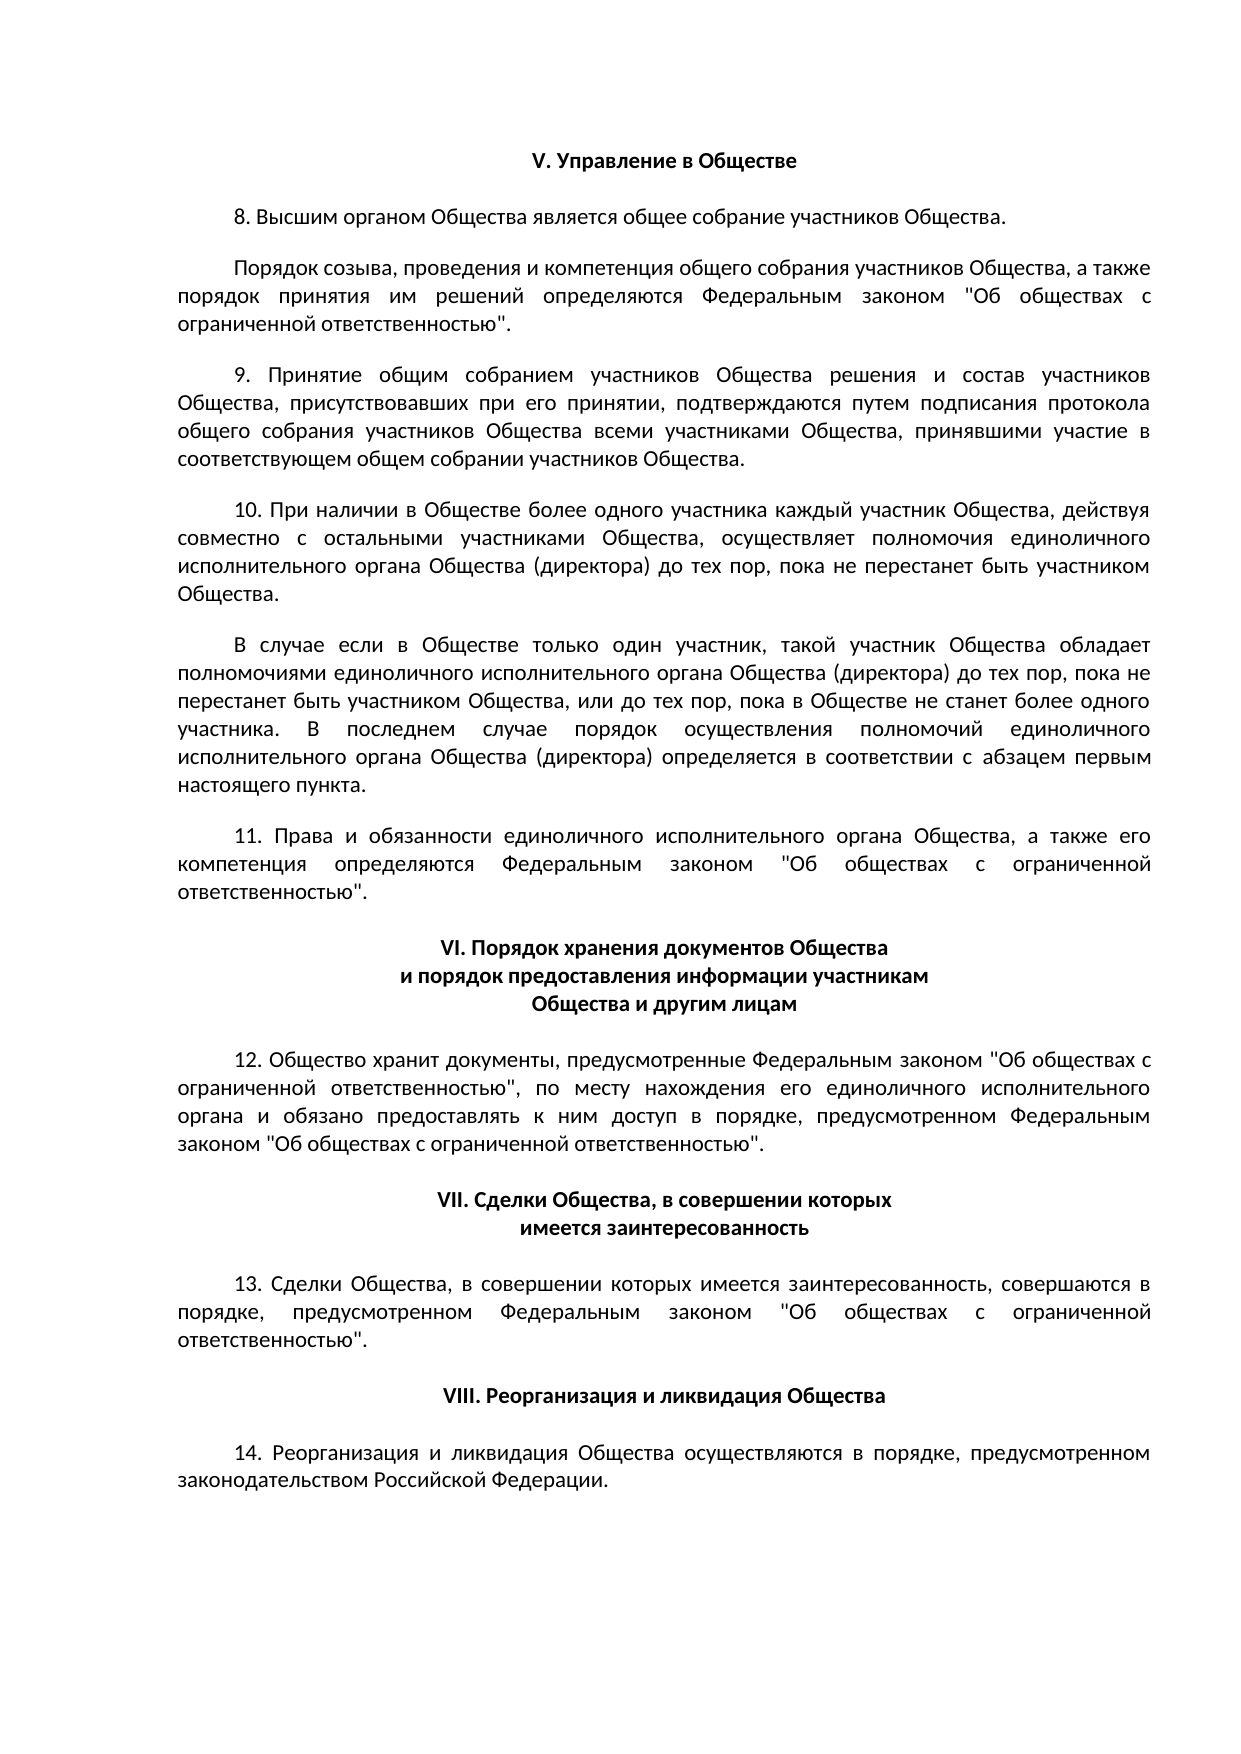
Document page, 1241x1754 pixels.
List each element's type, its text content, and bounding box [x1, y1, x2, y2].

title V. Управление в Обществе [177, 146, 1152, 174]
text 8. Высшим органом Общества является общее собрание участников Общества. [177, 202, 1152, 230]
text 11. Права и обязанности единоличного исполнительного органа Общества, а также его компетенция определяются Федеральным законом "Об обществах с ограниченной ответственностью". [177, 821, 1152, 905]
title VII. Сделки Общества, в совершении которых [177, 1185, 1152, 1213]
title VIII. Реорганизация и ликвидация Общества [177, 1382, 1152, 1409]
title Общества и другим лицам [177, 989, 1152, 1017]
text 14. Реорганизация и ликвидация Общества осуществляются в порядке, предусмотренном законодательством Российской Федерации. [177, 1438, 1152, 1494]
text 9. Принятие общим собранием участников Общества решения и состав участников Общества, присутствовавших при его принятии, подтверждаются путем подписания протокола общего собрания участников Общества всеми участниками Общества, принявшими участие в соответствующем общем собрании участников Общества. [177, 360, 1152, 472]
title и порядок предоставления информации участникам [177, 961, 1152, 989]
text 10. При наличии в Обществе более одного участника каждый участник Общества, действуя совместно с остальными участниками Общества, осуществляет полномочия единоличного исполнительного органа Общества (директора) до тех пор, пока не перестанет быть участником Общества. [177, 495, 1152, 607]
text В случае если в Обществе только один участник, такой участник Общества обладает полномочиями единоличного исполнительного органа Общества (директора) до тех пор, пока не перестанет быть участником Общества, или до тех пор, пока в Обществе не станет более одного участника. В последнем случае порядок осуществления полномочий единоличного исполнительного органа Общества (директора) определяется в соответствии с абзацем первым настоящего пункта. [177, 630, 1152, 798]
title VI. Порядок хранения документов Общества [177, 933, 1152, 961]
text 13. Сделки Общества, в совершении которых имеется заинтересованность, совершаются в порядке, предусмотренном Федеральным законом "Об обществах с ограниченной ответственностью". [177, 1269, 1152, 1353]
text Порядок созыва, проведения и компетенция общего собрания участников Общества, а также порядок принятия им решений определяются Федеральным законом "Об обществах с ограниченной ответственностью". [177, 253, 1152, 337]
title имеется заинтересованность [177, 1213, 1152, 1241]
text 12. Общество хранит документы, предусмотренные Федеральным законом "Об обществах с ограниченной ответственностью", по месту нахождения его единоличного исполнительного органа и обязано предоставлять к ним доступ в порядке, предусмотренном Федеральным законом "Об обществах с ограниченной ответственностью". [177, 1045, 1152, 1157]
